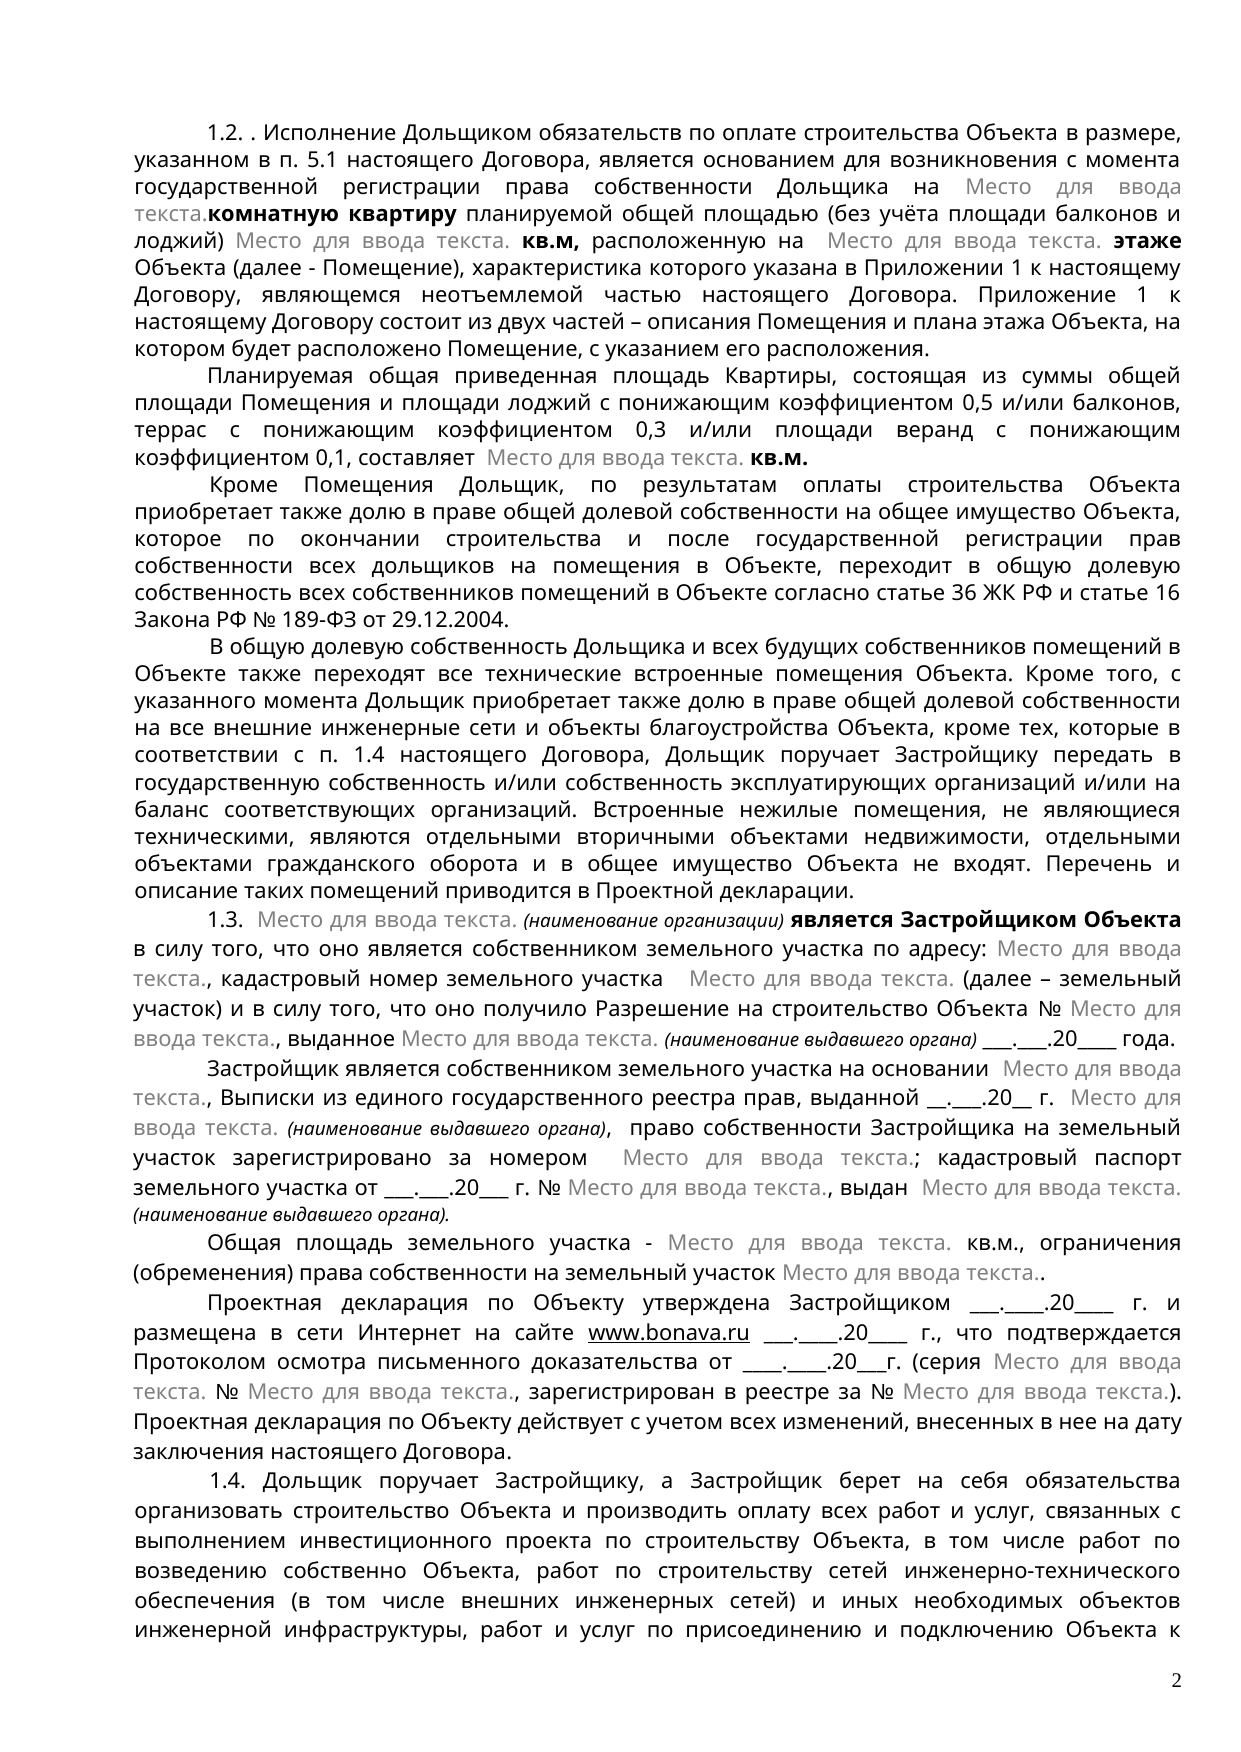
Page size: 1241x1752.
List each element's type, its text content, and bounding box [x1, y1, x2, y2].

text В общую долевую собственность Дольщика и всех будущих собственников помещений в Объекте также переходят все технические встроенные помещения Объекта. Кроме того, с указанного момента Дольщик приобретает также долю в праве общей долевой собственности на все внешние инженерные сети и объекты благоустройства Объекта, кроме тех, которые в соответствии с п. 1.4 настоящего Договора, Дольщик поручает Застройщику передать в государственную собственность и/или собственность эксплуатирующих организаций и/или на баланс соответствующих организаций. Встроенные нежилые помещения, не являющиеся техническими, являются отдельными вторичными объектами недвижимости, отдельными объектами гражданского оборота и в общее имущество Объекта не входят. Перечень и описание таких помещений приводится в Проектной декларации. [134, 633, 1182, 904]
text 1.3. (наименование организации) является Застройщиком Объекта в силу того, что оно является собственником земельного участка по адресу: , кадастровый номер земельного участка (далее – земельный участок) и в силу того, что оно получило Разрешение на строительство Объекта № , выданное (наименование выдавшего органа) ___.___.20____ года. [133, 904, 1182, 1053]
text Проектная декларация по Объекту утверждена Застройщиком ___.____.20____ г. и размещена в сети Интернет на сайте www.bonava.ru ___.____.20____ г., что подтверждается Протоколом осмотра письменного доказательства от ____.____.20___г. (серия № , зарегистрирован в реестре за № ). Проектная декларация по Объекту действует с учетом всех изменений, внесенных в нее на дату заключения настоящего Договора. [133, 1287, 1182, 1465]
text Застройщик является собственником земельного участка на основании , Выписки из единого государственного реестра прав, выданной __.___.20__ г. (наименование выдавшего органа), право собственности Застройщика на земельный участок зарегистрировано за номером ; кадастровый паспорт земельного участка от ___.___.20___ г. № , выдан (наименование выдавшего органа). [133, 1053, 1182, 1227]
text 1.2. . Исполнение Дольщиком обязательств по оплате строительства Объекта в размере, указанном в п. 5.1 настоящего Договора, является основанием для возникновения с момента государственной регистрации права собственности Дольщика на комнатную квартиру планируемой общей площадью (без учёта площади балконов и лоджий) кв.м, расположенную на этаже Объекта (далее - Помещение), характеристика которого указана в Приложении 1 к настоящему Договору, являющемся неотъемлемой частью настоящего Договора. Приложение 1 к настоящему Договору состоит из двух частей – описания Помещения и плана этажа Объекта, на котором будет расположено Помещение, с указанием его расположения. [134, 118, 1182, 362]
text Планируемая общая приведенная площадь Квартиры, состоящая из суммы общей площади Помещения и площади лоджий с понижающим коэффициентом 0,5 и/или балконов, террас с понижающим коэффициентом 0,3 и/или площади веранд с понижающим коэффициентом 0,1, составляет кв.м. [134, 362, 1182, 470]
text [134, 1465, 1182, 1644]
text Общая площадь земельного участка - кв.м., ограничения (обременения) права собственности на земельный участок . [133, 1227, 1182, 1287]
text Кроме Помещения Дольщик, по результатам оплаты строительства Объекта приобретает также долю в праве общей долевой собственности на общее имущество Объекта, которое по окончании строительства и после государственной регистрации прав собственности всех дольщиков на помещения в Объекте, переходит в общую долевую собственность всех собственников помещений в Объекте согласно статье 36 ЖК РФ и статье 16 Закона РФ № 189-ФЗ от 29.12.2004. [134, 470, 1182, 633]
